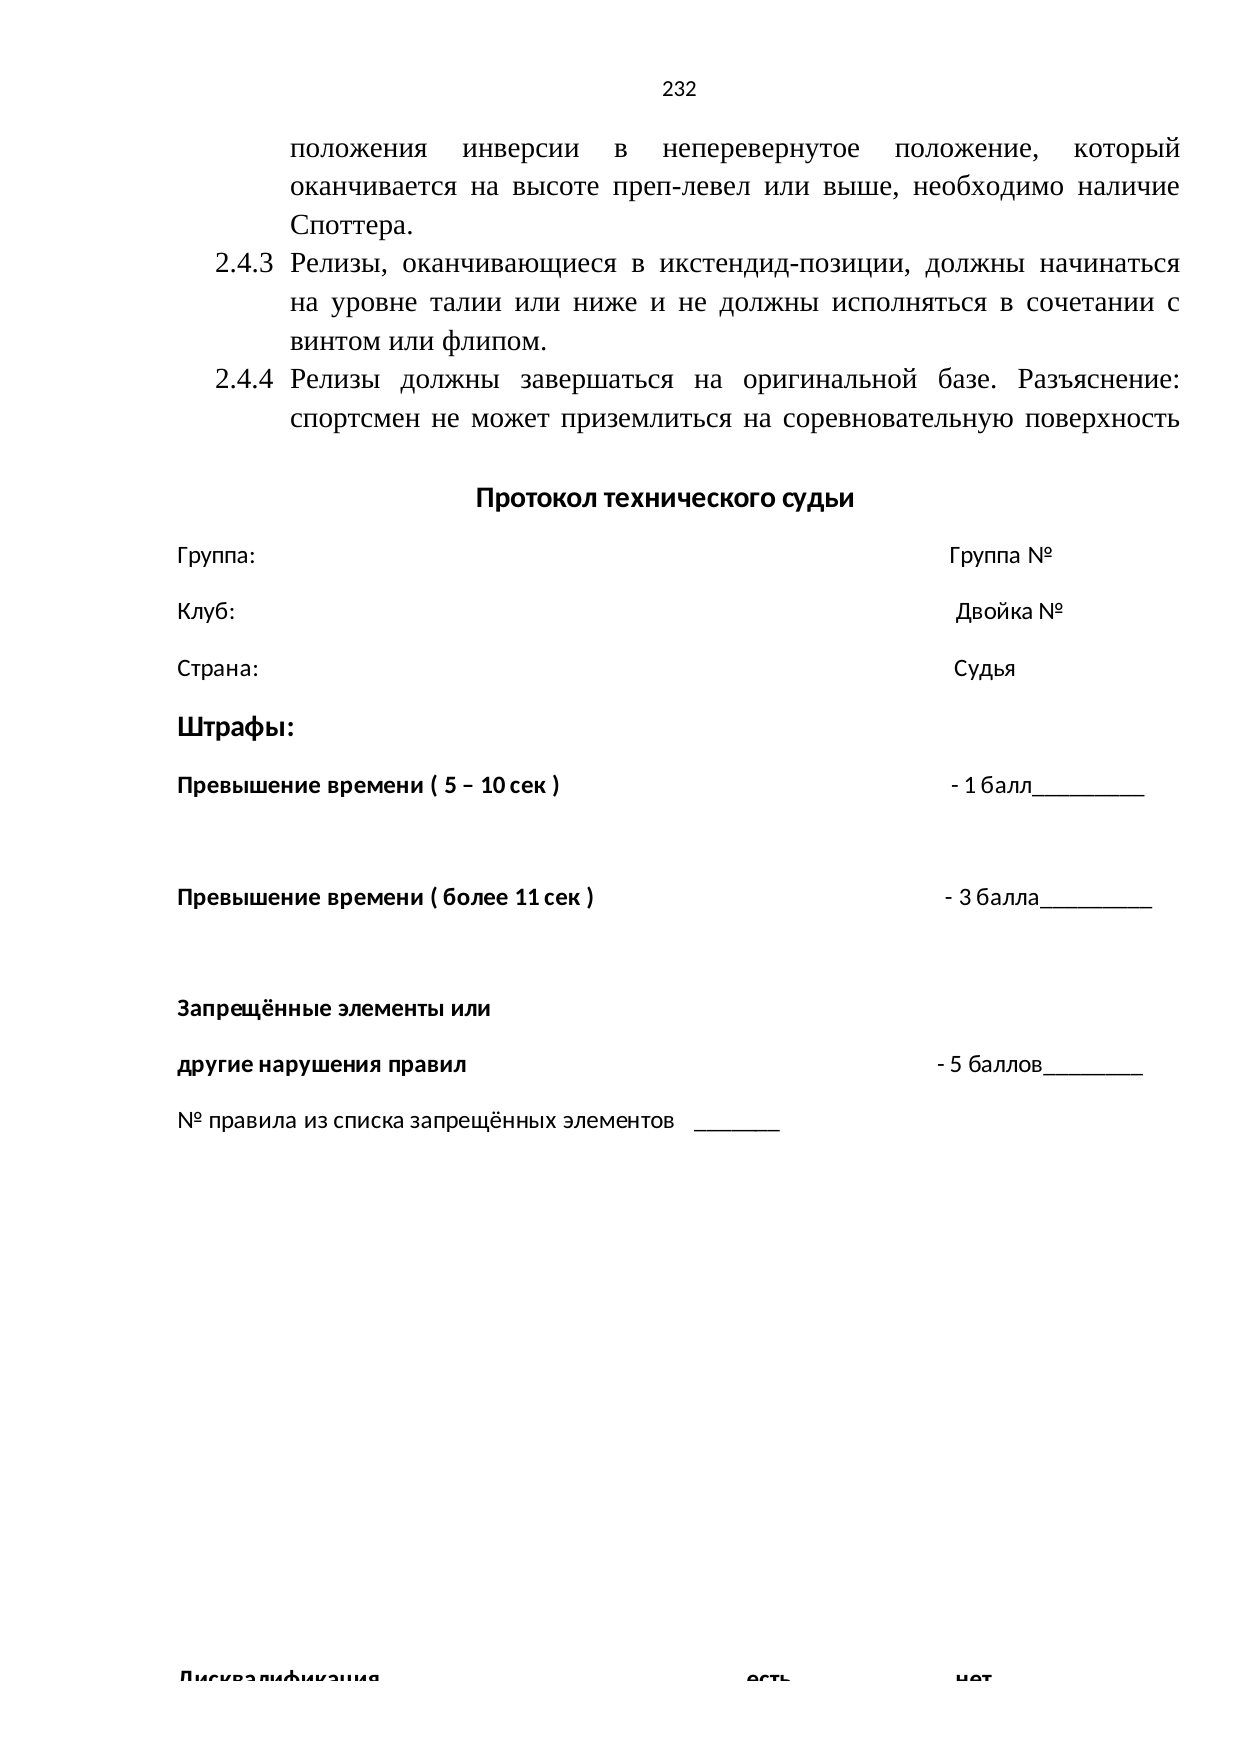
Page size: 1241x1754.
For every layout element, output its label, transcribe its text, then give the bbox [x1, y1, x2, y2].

list Релизы должны завершаться на оригинальной базе. Разъяснение: спортсмен не может приземлиться на соревновательную поверхность без сопровождения. Исключение: самостоятельный сход или соскок без исполнения какого-либо элемента с уровня талии и ниже разрешен. [215, 361, 1181, 433]
list Релизы, оканчивающиеся в икстендид-позиции, должны начинаться на уровне талии или ниже и не должны исполняться в сочетании с винтом или флипом. [215, 246, 1181, 356]
list Приземление в положение инверсии из релиза запрещено. Релиз из положения инверсии в неперевернутое положение не должен исполняться в сочетании с Винтом. При исполнения релиза из положения инверсии в неперевернутое положение, который оканчивается на высоте преп-левел или выше, необходимо наличие Споттера. [215, 130, 1181, 241]
